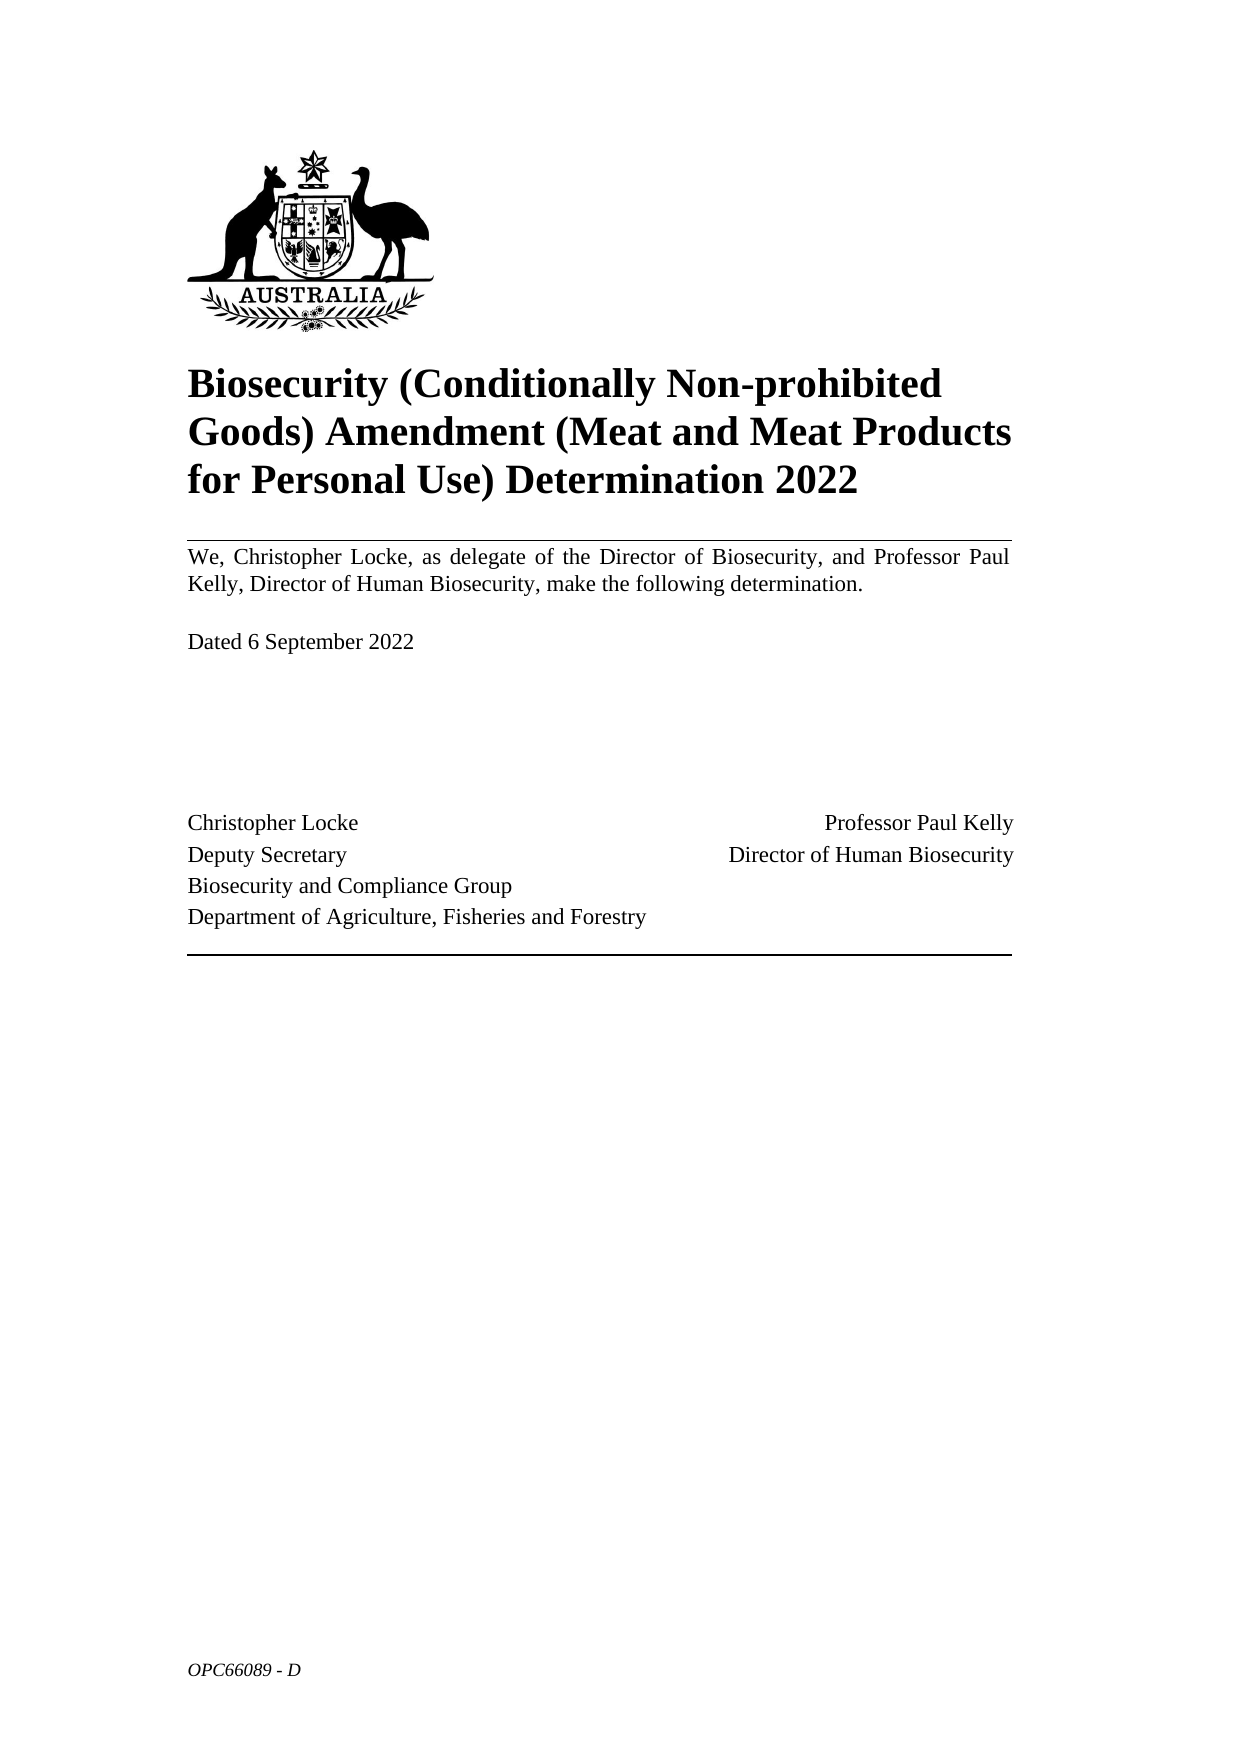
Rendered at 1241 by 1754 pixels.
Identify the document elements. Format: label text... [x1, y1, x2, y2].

text Biosecurity (Conditionally Non-prohibited Goods) Amendment (Meat and Meat Products for Personal Use) Determination 2022 [187, 358, 1053, 502]
text Christopher Locke Professor Paul Kelly [187, 804, 1012, 836]
text Deputy Secretary Director of Human Biosecurity Biosecurity and Compliance Group Department of Agriculture, Fisheries and Forestry [187, 836, 1012, 954]
text Dated 6 September 2022 [187, 628, 1012, 654]
picture [187, 150, 434, 332]
text We, Christopher Locke, as delegate of the Director of Biosecurity, and Professor Paul Kelly, Director of Human Biosecurity, make the following determination. [187, 541, 1012, 597]
